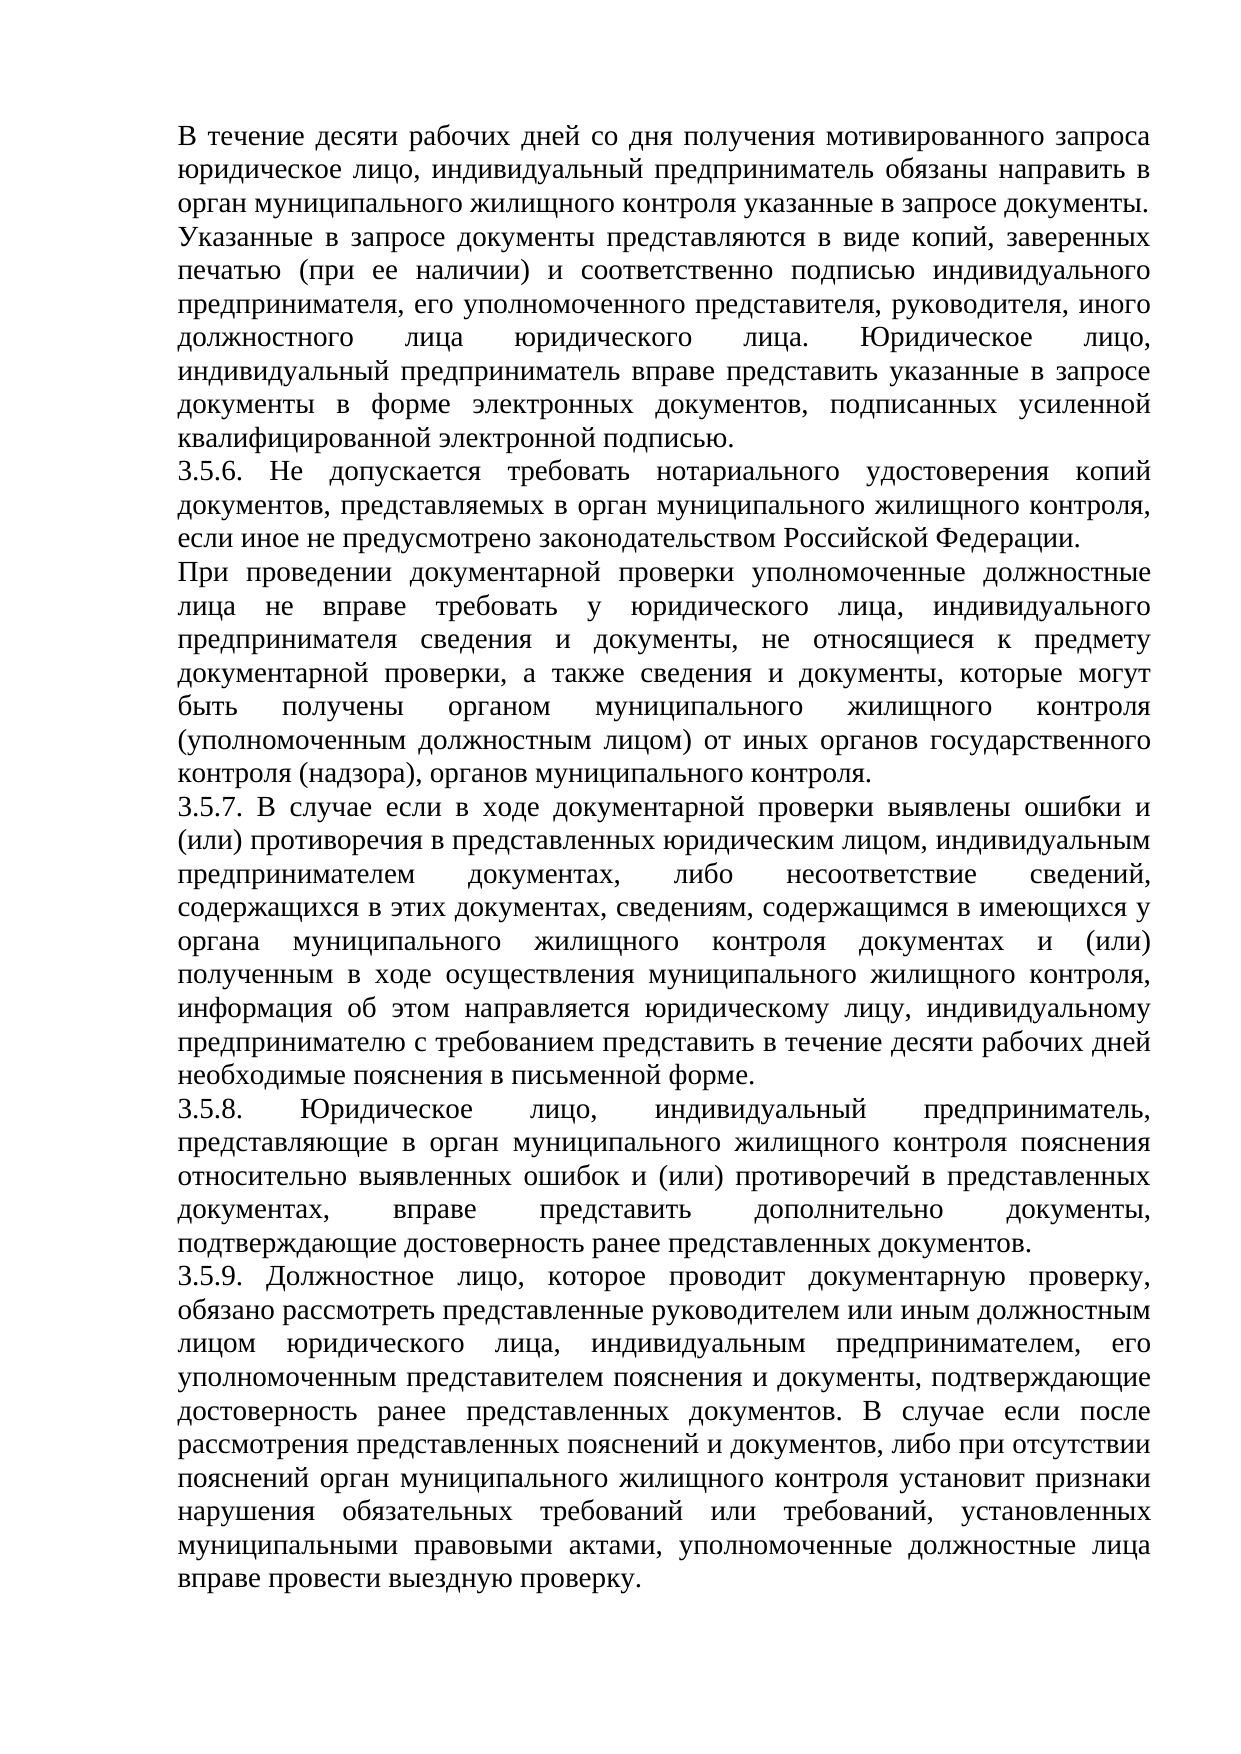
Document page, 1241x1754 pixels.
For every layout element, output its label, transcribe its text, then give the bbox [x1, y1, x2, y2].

text В течение десяти рабочих дней со дня получения мотивированного запроса юридическое лицо, индивидуальный предприниматель обязаны направить в орган муниципального жилищного контроля указанные в запросе документы. [177, 118, 1152, 219]
text 3.5.7. В случае если в ходе документарной проверки выявлены ошибки и (или) противоречия в представленных юридическим лицом, индивидуальным предпринимателем документах, либо несоответствие сведений, содержащихся в этих документах, сведениям, содержащимся в имеющихся у органа муниципального жилищного контроля документах и (или) полученным в ходе осуществления муниципального жилищного контроля, информация об этом направляется юридическому лицу, индивидуальному предпринимателю с требованием представить в течение десяти рабочих дней необходимые пояснения в письменной форме. [177, 789, 1152, 1091]
text 3.5.9. Должностное лицо, которое проводит документарную проверку, обязано рассмотреть представленные руководителем или иным должностным лицом юридического лица, индивидуальным предпринимателем, его уполномоченным представителем пояснения и документы, подтверждающие достоверность ранее представленных документов. В случае если после рассмотрения представленных пояснений и документов, либо при отсутствии пояснений орган муниципального жилищного контроля установит признаки нарушения обязательных требований или требований, установленных муниципальными правовыми актами, уполномоченные должностные лица вправе провести выездную проверку. [177, 1258, 1152, 1594]
text При проведении документарной проверки уполномоченные должностные лица не вправе требовать у юридического лица, индивидуального предпринимателя сведения и документы, не относящиеся к предмету документарной проверки, а также сведения и документы, которые могут быть получены органом муниципального жилищного контроля (уполномоченным должностным лицом) от иных органов государственного контроля (надзора), органов муниципального контроля. [177, 554, 1152, 789]
text Указанные в запросе документы представляются в виде копий, заверенных печатью (при ее наличии) и соответственно подписью индивидуального предпринимателя, его уполномоченного представителя, руководителя, иного должностного лица юридического лица. Юридическое лицо, индивидуальный предприниматель вправе представить указанные в запросе документы в форме электронных документов, подписанных усиленной квалифицированной электронной подписью. [177, 219, 1152, 453]
text 3.5.6. Не допускается требовать нотариального удостоверения копий документов, представляемых в орган муниципального жилищного контроля, если иное не предусмотрено законодательством Российской Федерации. [177, 453, 1152, 554]
text 3.5.8. Юридическое лицо, индивидуальный предприниматель, представляющие в орган муниципального жилищного контроля пояснения относительно выявленных ошибок и (или) противоречий в представленных документах, вправе представить дополнительно документы, подтверждающие достоверность ранее представленных документов. [177, 1091, 1152, 1258]
